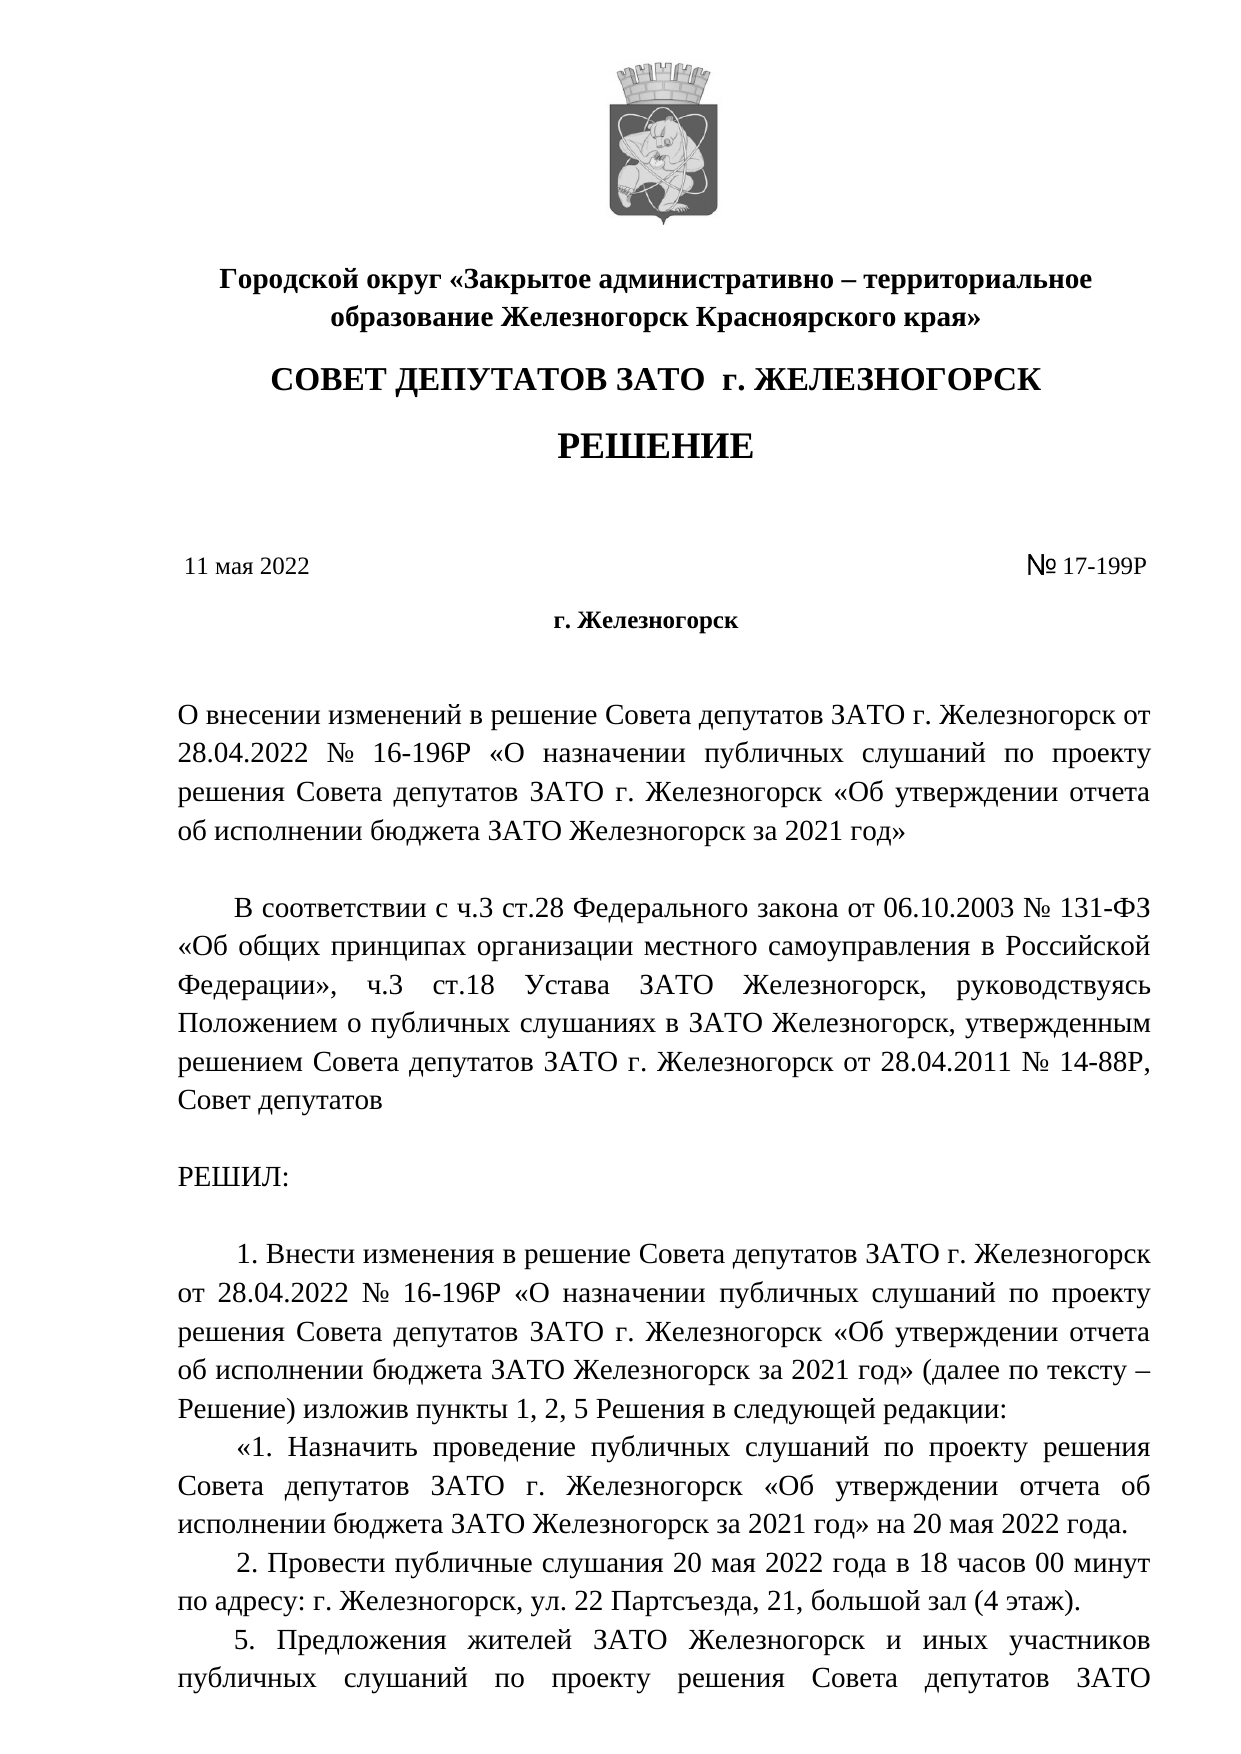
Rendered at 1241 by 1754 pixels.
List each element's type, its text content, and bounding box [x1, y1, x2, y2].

text «1. Назначить проведение публичных слушаний по проекту решения Совета депутатов ЗАТО г. Железногорск «Об утверждении отчета об исполнении бюджета ЗАТО Железногорск за 2021 год» на 20 мая 2022 года. [177, 1429, 1152, 1540]
text СОВЕТ ДЕПУТАТОВ ЗАТО г. ЖЕЛЕЗНОГОРСК [139, 359, 1172, 397]
text РЕШЕНИЕ [139, 424, 1172, 467]
text 1. Внести изменения в решение Совета депутатов ЗАТО г. Железногорск от 28.04.2022 № 16-196Р «О назначении публичных слушаний по проекту решения Совета депутатов ЗАТО г. Железногорск «Об утверждении отчета об исполнении бюджета ЗАТО Железногорск за 2021 год» (далее по тексту – Решение) изложив пункты 1, 2, 5 Решения в следующей редакции: [177, 1237, 1152, 1424]
text О внесении изменений в решение Совета депутатов ЗАТО г. Железногорск от 28.04.2022 № 16-196Р «О назначении публичных слушаний по проекту решения Совета депутатов ЗАТО г. Железногорск «Об утверждении отчета об исполнении бюджета ЗАТО Железногорск за 2021 год» [177, 697, 1152, 846]
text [177, 1622, 1152, 1694]
text 2. Провести публичные слушания 20 мая 2022 года в 18 часов 00 минут по адресу: г. Железногорск, ул. 22 Партсъезда, 21, большой зал (4 этаж). [177, 1545, 1152, 1617]
text г. Железногорск [139, 605, 1152, 633]
text Городской округ «Закрытое административно – территориальное образование Железногорск Красноярского края» [139, 261, 1172, 333]
text В соответствии с ч.3 ст.28 Федерального закона от 06.10.2003 № 131-ФЗ «Об общих принципах организации местного самоуправления в Российской Федерации», ч.3 ст.18 Устава ЗАТО Железногорск, руководствуясь Положением о публичных слушаниях в ЗАТО Железногорск, утвержденным решением Совета депутатов ЗАТО г. Железногорск от 28.04.2011 № 14-88Р, Совет депутатов [177, 890, 1152, 1116]
text 11 мая 2022 17-199Р [184, 551, 1152, 579]
text РЕШИЛ: [177, 1159, 1152, 1193]
